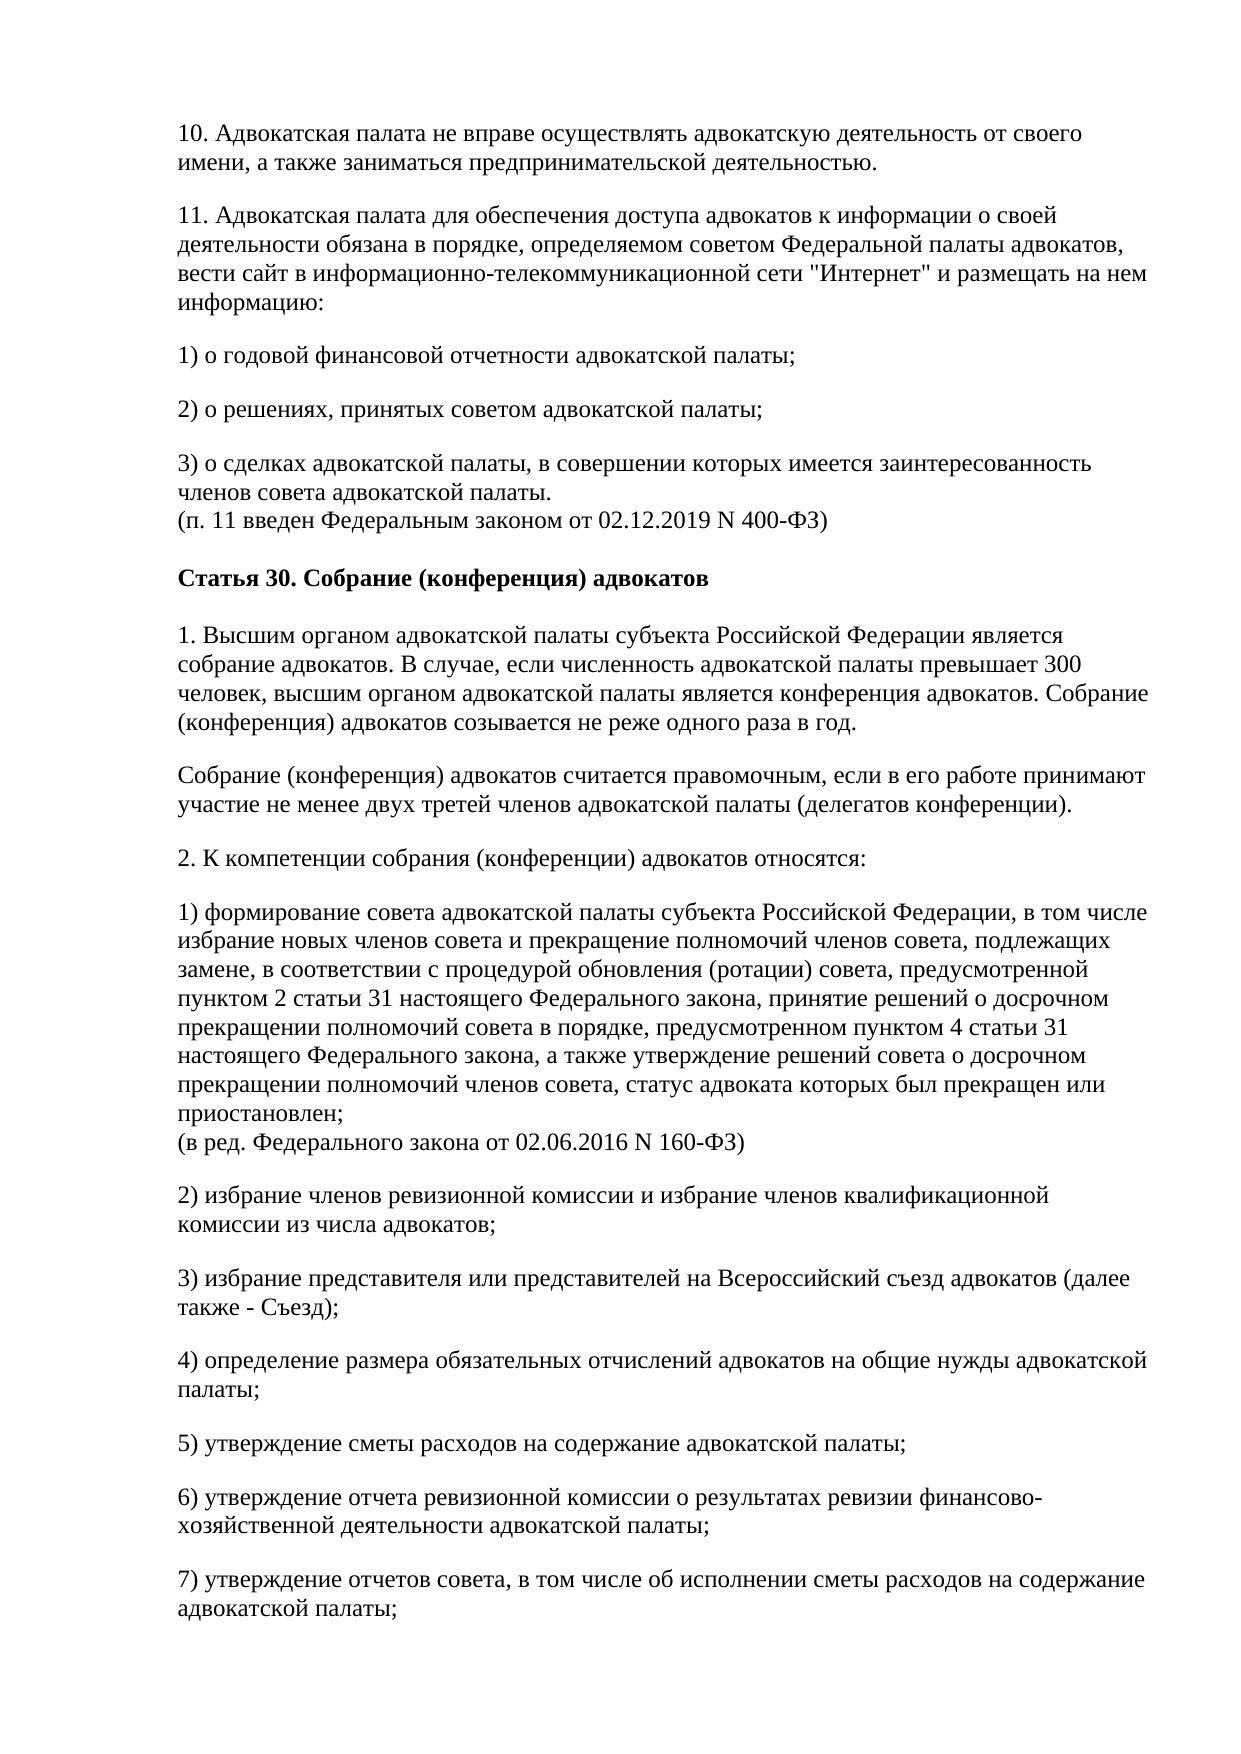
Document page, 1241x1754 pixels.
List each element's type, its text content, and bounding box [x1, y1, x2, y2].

text 5) утверждение сметы расходов на содержание адвокатской палаты; [177, 1428, 1152, 1457]
text (п. 11 введен Федеральным законом от 02.12.2019 N 400-ФЗ) [177, 506, 1152, 534]
text Собрание (конференция) адвокатов считается правомочным, если в его работе принимают участие не менее двух третей членов адвокатской палаты (делегатов конференции). [177, 761, 1152, 818]
text 10. Адвокатская палата не вправе осуществлять адвокатскую деятельность от своего имени, а также заниматься предпринимательской деятельностью. [177, 118, 1152, 176]
text 1) о годовой финансовой отчетности адвокатской палаты; [177, 341, 1152, 369]
text 1) формирование совета адвокатской палаты субъекта Российской Федерации, в том числе избрание новых членов совета и прекращение полномочий членов совета, подлежащих замене, в соответствии с процедурой обновления (ротации) совета, предусмотренной пунктом 2 статьи 31 настоящего Федерального закона, принятие решений о досрочном прекращении полномочий совета в порядке, предусмотренном пунктом 4 статьи 31 настоящего Федерального закона, а также утверждение решений совета о досрочном прекращении полномочий членов совета, статус адвоката которых был прекращен или приостановлен; [177, 897, 1152, 1127]
text 7) утверждение отчетов совета, в том числе об исполнении сметы расходов на содержание адвокатской палаты; [177, 1564, 1152, 1622]
text 2) избрание членов ревизионной комиссии и избрание членов квалификационной комиссии из числа адвокатов; [177, 1181, 1152, 1238]
text 2) о решениях, принятых советом адвокатской палаты; [177, 394, 1152, 423]
title Статья 30. Собрание (конференция) адвокатов [177, 563, 1152, 592]
text 3) избрание представителя или представителей на Всероссийский съезд адвокатов (далее также - Съезд); [177, 1263, 1152, 1321]
text 2. К компетенции собрания (конференции) адвокатов относятся: [177, 843, 1152, 872]
text 4) определение размера обязательных отчислений адвокатов на общие нужды адвокатской палаты; [177, 1346, 1152, 1403]
text 1. Высшим органом адвокатской палаты субъекта Российской Федерации является собрание адвокатов. В случае, если численность адвокатской палаты превышает 300 человек, высшим органом адвокатской палаты является конференция адвокатов. Собрание (конференция) адвокатов созывается не реже одного раза в год. [177, 621, 1152, 736]
text 6) утверждение отчета ревизионной комиссии о результатах ревизии финансово-хозяйственной деятельности адвокатской палаты; [177, 1482, 1152, 1539]
text 11. Адвокатская палата для обеспечения доступа адвокатов к информации о своей деятельности обязана в порядке, определяемом советом Федеральной палаты адвокатов, вести сайт в информационно-телекоммуникационной сети "Интернет" и размещать на нем информацию: [177, 201, 1152, 316]
text 3) о сделках адвокатской палаты, в совершении которых имеется заинтересованность членов совета адвокатской палаты. [177, 448, 1152, 506]
text (в ред. Федерального закона от 02.06.2016 N 160-ФЗ) [177, 1127, 1152, 1156]
